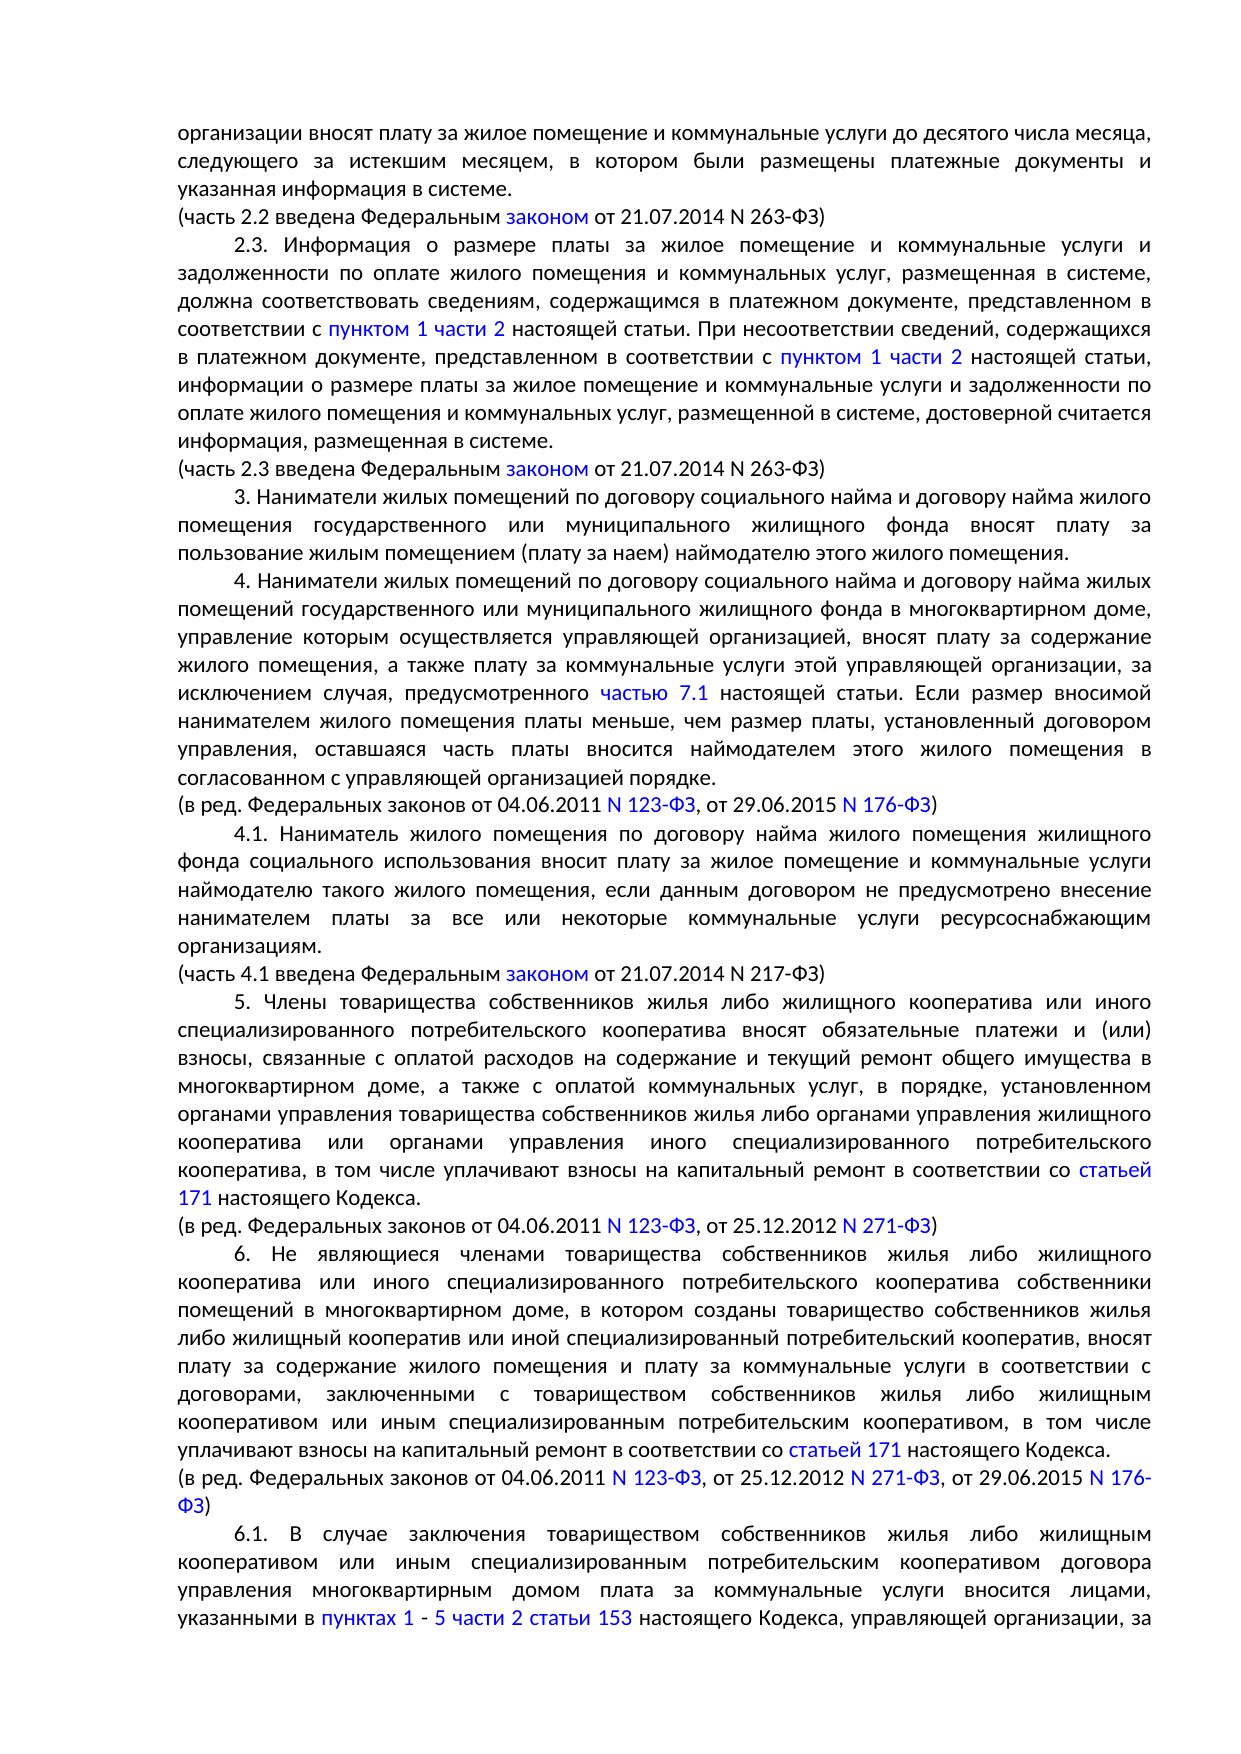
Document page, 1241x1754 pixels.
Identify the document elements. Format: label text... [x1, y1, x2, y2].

text 3. Наниматели жилых помещений по договору социального найма и договору найма жилого помещения государственного или муниципального жилищного фонда вносят плату за пользование жилым помещением (плату за наем) наймодателю этого жилого помещения. [177, 482, 1152, 566]
text (в ред. Федеральных законов от 04.06.2011 N 123-ФЗ, от 25.12.2012 N 271-ФЗ, от 29.06.2015 N 176-ФЗ) [177, 1463, 1152, 1519]
text 4.1. Наниматель жилого помещения по договору найма жилого помещения жилищного фонда социального использования вносит плату за жилое помещение и коммунальные услуги наймодателю такого жилого помещения, если данным договором не предусмотрено внесение нанимателем платы за все или некоторые коммунальные услуги ресурсоснабжающим организациям. [177, 819, 1152, 959]
text 5. Члены товарищества собственников жилья либо жилищного кооператива или иного специализированного потребительского кооператива вносят обязательные платежи и (или) взносы, связанные с оплатой расходов на содержание и текущий ремонт общего имущества в многоквартирном доме, а также с оплатой коммунальных услуг, в порядке, установленном органами управления товарищества собственников жилья либо органами управления жилищного кооператива или органами управления иного специализированного потребительского кооператива, в том числе уплачивают взносы на капитальный ремонт в соответствии со статьей 171 настоящего Кодекса. [177, 987, 1152, 1211]
text (в ред. Федеральных законов от 04.06.2011 N 123-ФЗ, от 29.06.2015 N 176-ФЗ) [177, 791, 1152, 819]
text (часть 2.2 введена Федеральным законом от 21.07.2014 N 263-ФЗ) [177, 202, 1152, 230]
text 4. Наниматели жилых помещений по договору социального найма и договору найма жилых помещений государственного или муниципального жилищного фонда в многоквартирном доме, управление которым осуществляется управляющей организацией, вносят плату за содержание жилого помещения, а также плату за коммунальные услуги этой управляющей организации, за исключением случая, предусмотренного частью 7.1 настоящей статьи. Если размер вносимой нанимателем жилого помещения платы меньше, чем размер платы, установленный договором управления, оставшаяся часть платы вносится наймодателем этого жилого помещения в согласованном с управляющей организацией порядке. [177, 566, 1152, 791]
text (в ред. Федеральных законов от 04.06.2011 N 123-ФЗ, от 25.12.2012 N 271-ФЗ) [177, 1211, 1152, 1239]
text (часть 2.3 введена Федеральным законом от 21.07.2014 N 263-ФЗ) [177, 454, 1152, 482]
text 2.3. Информация о размере платы за жилое помещение и коммунальные услуги и задолженности по оплате жилого помещения и коммунальных услуг, размещенная в системе, должна соответствовать сведениям, содержащимся в платежном документе, представленном в соответствии с пунктом 1 части 2 настоящей статьи. При несоответствии сведений, содержащихся в платежном документе, представленном в соответствии с пунктом 1 части 2 настоящей статьи, информации о размере платы за жилое помещение и коммунальные услуги и задолженности по оплате жилого помещения и коммунальных услуг, размещенной в системе, достоверной считается информация, размещенная в системе. [177, 230, 1152, 454]
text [177, 1519, 1152, 1631]
text (часть 4.1 введена Федеральным законом от 21.07.2014 N 217-ФЗ) [177, 959, 1152, 987]
text 6. Не являющиеся членами товарищества собственников жилья либо жилищного кооператива или иного специализированного потребительского кооператива собственники помещений в многоквартирном доме, в котором созданы товарищество собственников жилья либо жилищный кооператив или иной специализированный потребительский кооператив, вносят плату за содержание жилого помещения и плату за коммунальные услуги в соответствии с договорами, заключенными с товариществом собственников жилья либо жилищным кооперативом или иным специализированным потребительским кооперативом, в том числе уплачивают взносы на капитальный ремонт в соответствии со статьей 171 настоящего Кодекса. [177, 1239, 1152, 1463]
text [177, 118, 1152, 202]
